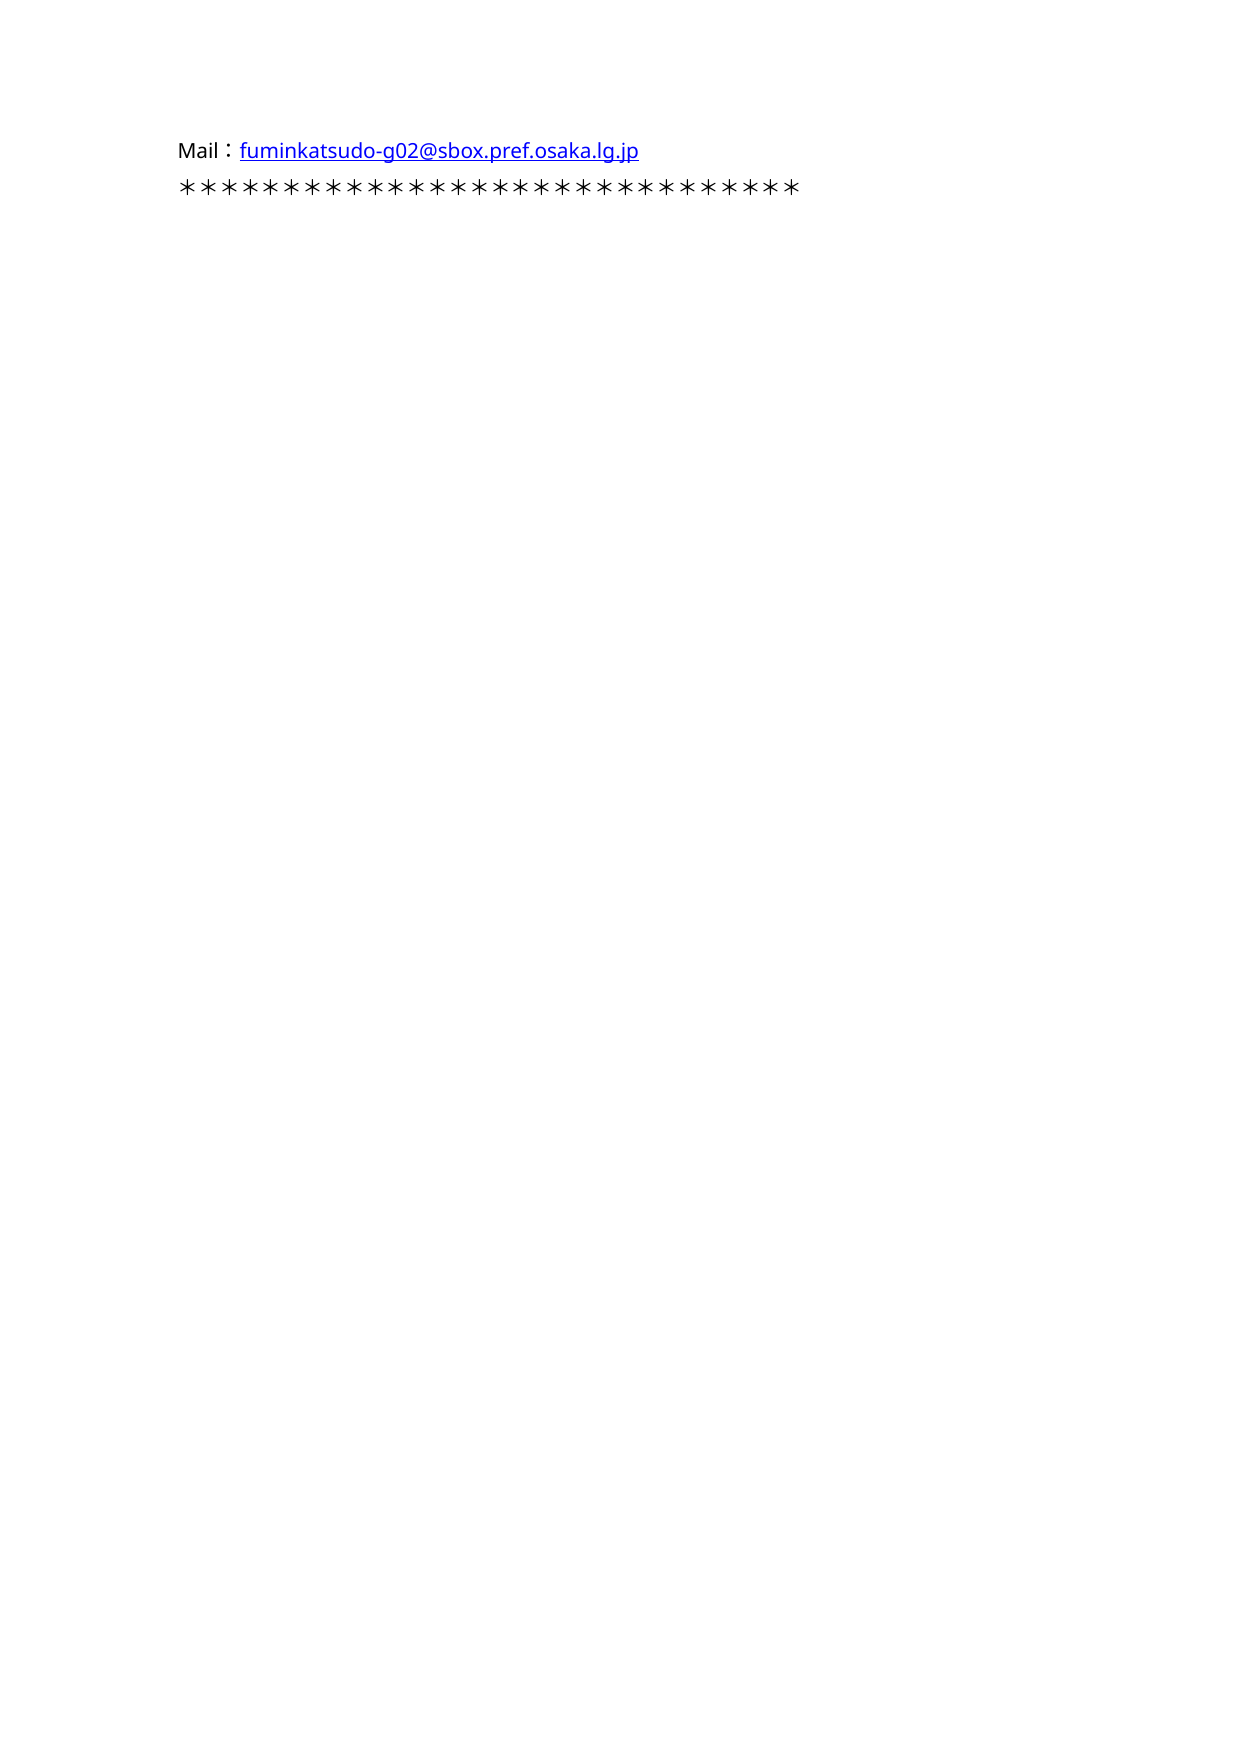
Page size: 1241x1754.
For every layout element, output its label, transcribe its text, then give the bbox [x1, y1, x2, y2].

text ＊＊＊＊＊＊＊＊＊＊＊＊＊＊＊＊＊＊＊＊＊＊＊＊＊＊＊＊＊＊ [177, 168, 1063, 205]
text Mail：fuminkatsudo-g02@sbox.pref.osaka.lg.jp [177, 130, 1063, 168]
